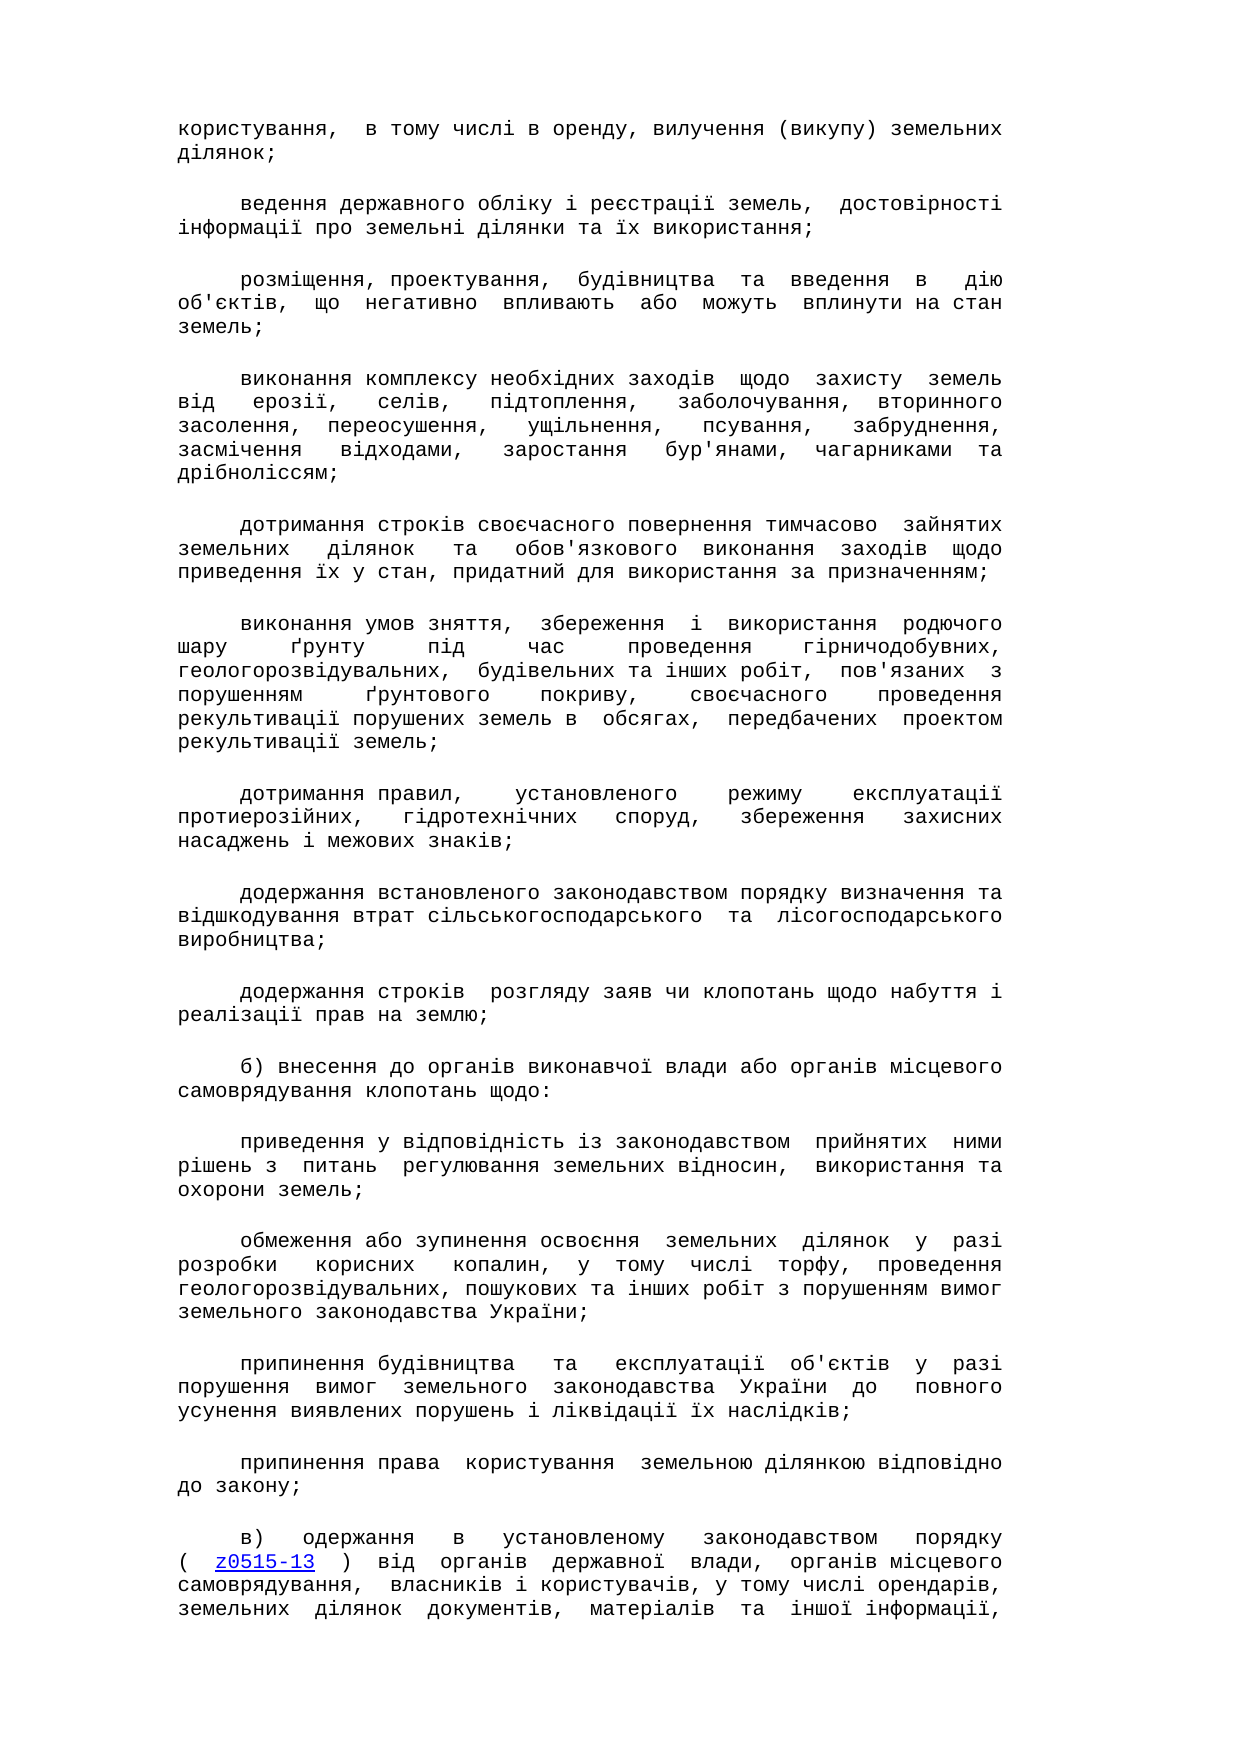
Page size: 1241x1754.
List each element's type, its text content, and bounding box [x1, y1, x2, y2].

text розміщення, проектування, будівництва та введення в дію об'єктів, що негативно впливають або можуть вплинути на стан земель; [177, 269, 1152, 368]
text дотримання строків своєчасного повернення тимчасово зайнятих земельних ділянок та обов'язкового виконання заходів щодо приведення їх у стан, придатний для використання за призначенням; [177, 514, 1152, 613]
text виконання умов зняття, збереження і використання родючого шару ґрунту під час проведення гірничодобувних, геологорозвідувальних, будівельних та інших робіт, пов'язаних з порушенням ґрунтового покриву, своєчасного проведення рекультивації порушених земель в обсягах, передбачених проектом рекультивації земель; [177, 613, 1152, 783]
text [177, 1527, 1152, 1622]
text додержання встановленого законодавством порядку визначення та відшкодування втрат сільськогосподарського та лісогосподарського виробництва; [177, 882, 1152, 981]
text додержання строків розгляду заяв чи клопотань щодо набуття і реалізації прав на землю; [177, 981, 1152, 1056]
text приведення у відповідність із законодавством прийнятих ними рішень з питань регулювання земельних відносин, використання та охорони земель; [177, 1131, 1152, 1230]
text обмеження або зупинення освоєння земельних ділянок у разі розробки корисних копалин, у тому числі торфу, проведення геологорозвідувальних, пошукових та інших робіт з порушенням вимог земельного законодавства України; [177, 1230, 1152, 1353]
text припинення права користування земельною ділянкою відповідно до закону; [177, 1452, 1152, 1527]
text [177, 118, 1152, 193]
text дотримання правил, установленого режиму експлуатації протиерозійних, гідротехнічних споруд, збереження захисних насаджень і межових знаків; [177, 783, 1152, 882]
text ведення державного обліку і реєстрації земель, достовірності інформації про земельні ділянки та їх використання; [177, 193, 1152, 269]
text б) внесення до органів виконавчої влади або органів місцевого самоврядування клопотань щодо: [177, 1056, 1152, 1131]
text припинення будівництва та експлуатації об'єктів у разі порушення вимог земельного законодавства України до повного усунення виявлених порушень і ліквідації їх наслідків; [177, 1353, 1152, 1452]
text виконання комплексу необхідних заходів щодо захисту земель від ерозії, селів, підтоплення, заболочування, вторинного засолення, переосушення, ущільнення, псування, забруднення, засмічення відходами, заростання бур'янами, чагарниками та дрібноліссям; [177, 368, 1152, 514]
